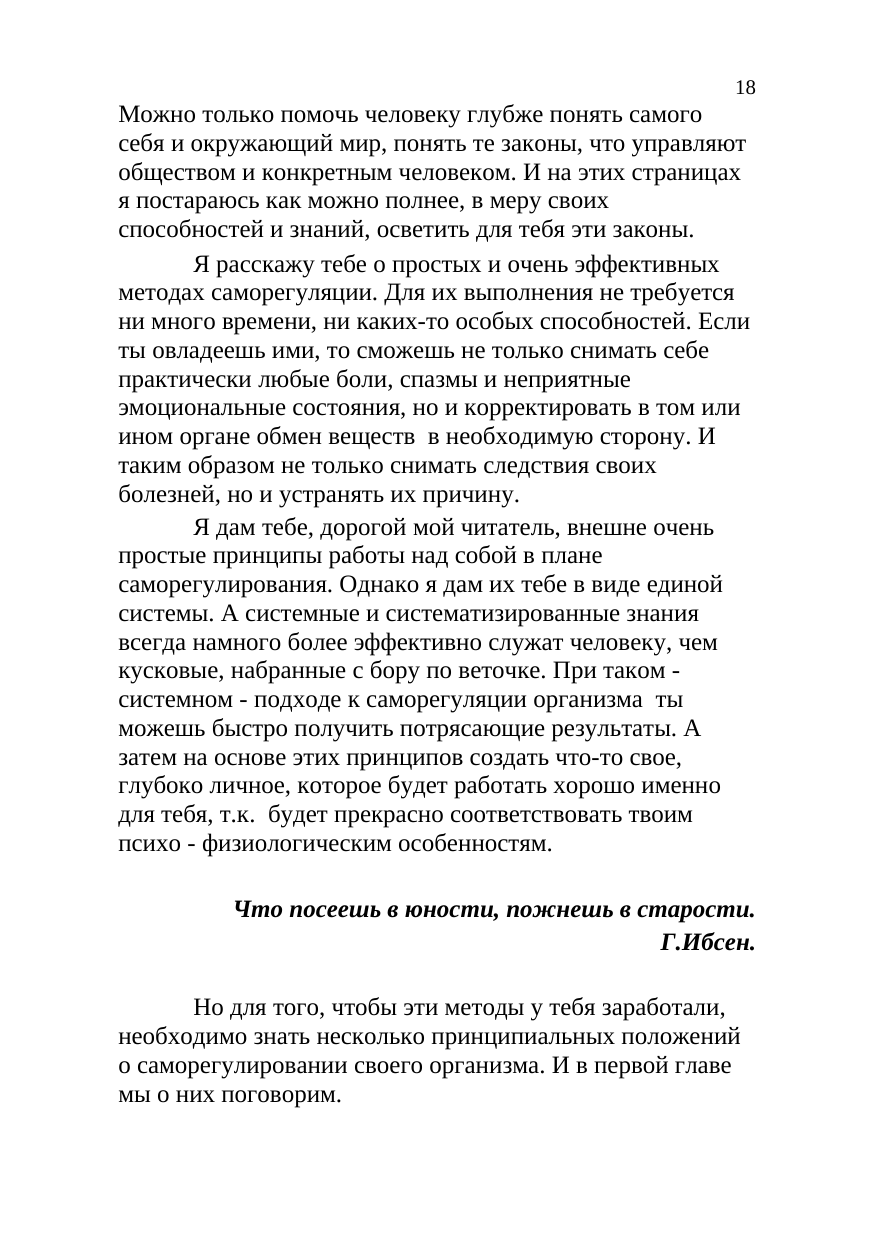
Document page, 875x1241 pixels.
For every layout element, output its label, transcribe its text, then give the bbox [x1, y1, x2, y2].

text Но для того, чтобы эти методы у тебя заработали, необходимо знать несколько принципиальных положений о саморегулировании своего организма. И в первой главе мы о них поговорим. [118, 992, 756, 1107]
text Что посеешь в юности, пожнешь в старости. [118, 894, 756, 922]
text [118, 99, 756, 243]
text Я расскажу тебе о простых и очень эффективных методах саморегуляции. Для их выполнения не требуется ни много времени, ни каких-то особых способностей. Если ты овладеешь ими, то сможешь не только снимать себе практически любые боли, спазмы и неприятные эмоциональные состояния, но и корректировать в том или ином органе обмен веществ в необходимую сторону. И таким образом не только снимать следствия своих болезней, но и устранять их причину. [118, 249, 756, 507]
text Я дам тебе, дорогой мой читатель, внешне очень простые принципы работы над собой в плане саморегулирования. Однако я дам их тебе в виде единой системы. А системные и систематизированные знания всегда намного более эффективно служат человеку, чем кусковые, набранные с бору по веточке. При таком - системном - подходе к саморегуляции организма ты можешь быстро получить потрясающие результаты. А затем на основе этих принципов создать что-то свое, глубоко личное, которое будет работать хорошо именно для тебя, т.к. будет прекрасно соответствовать твоим психо - физиологическим особенностям. [118, 512, 756, 857]
text Г.Ибсен. [118, 927, 756, 955]
